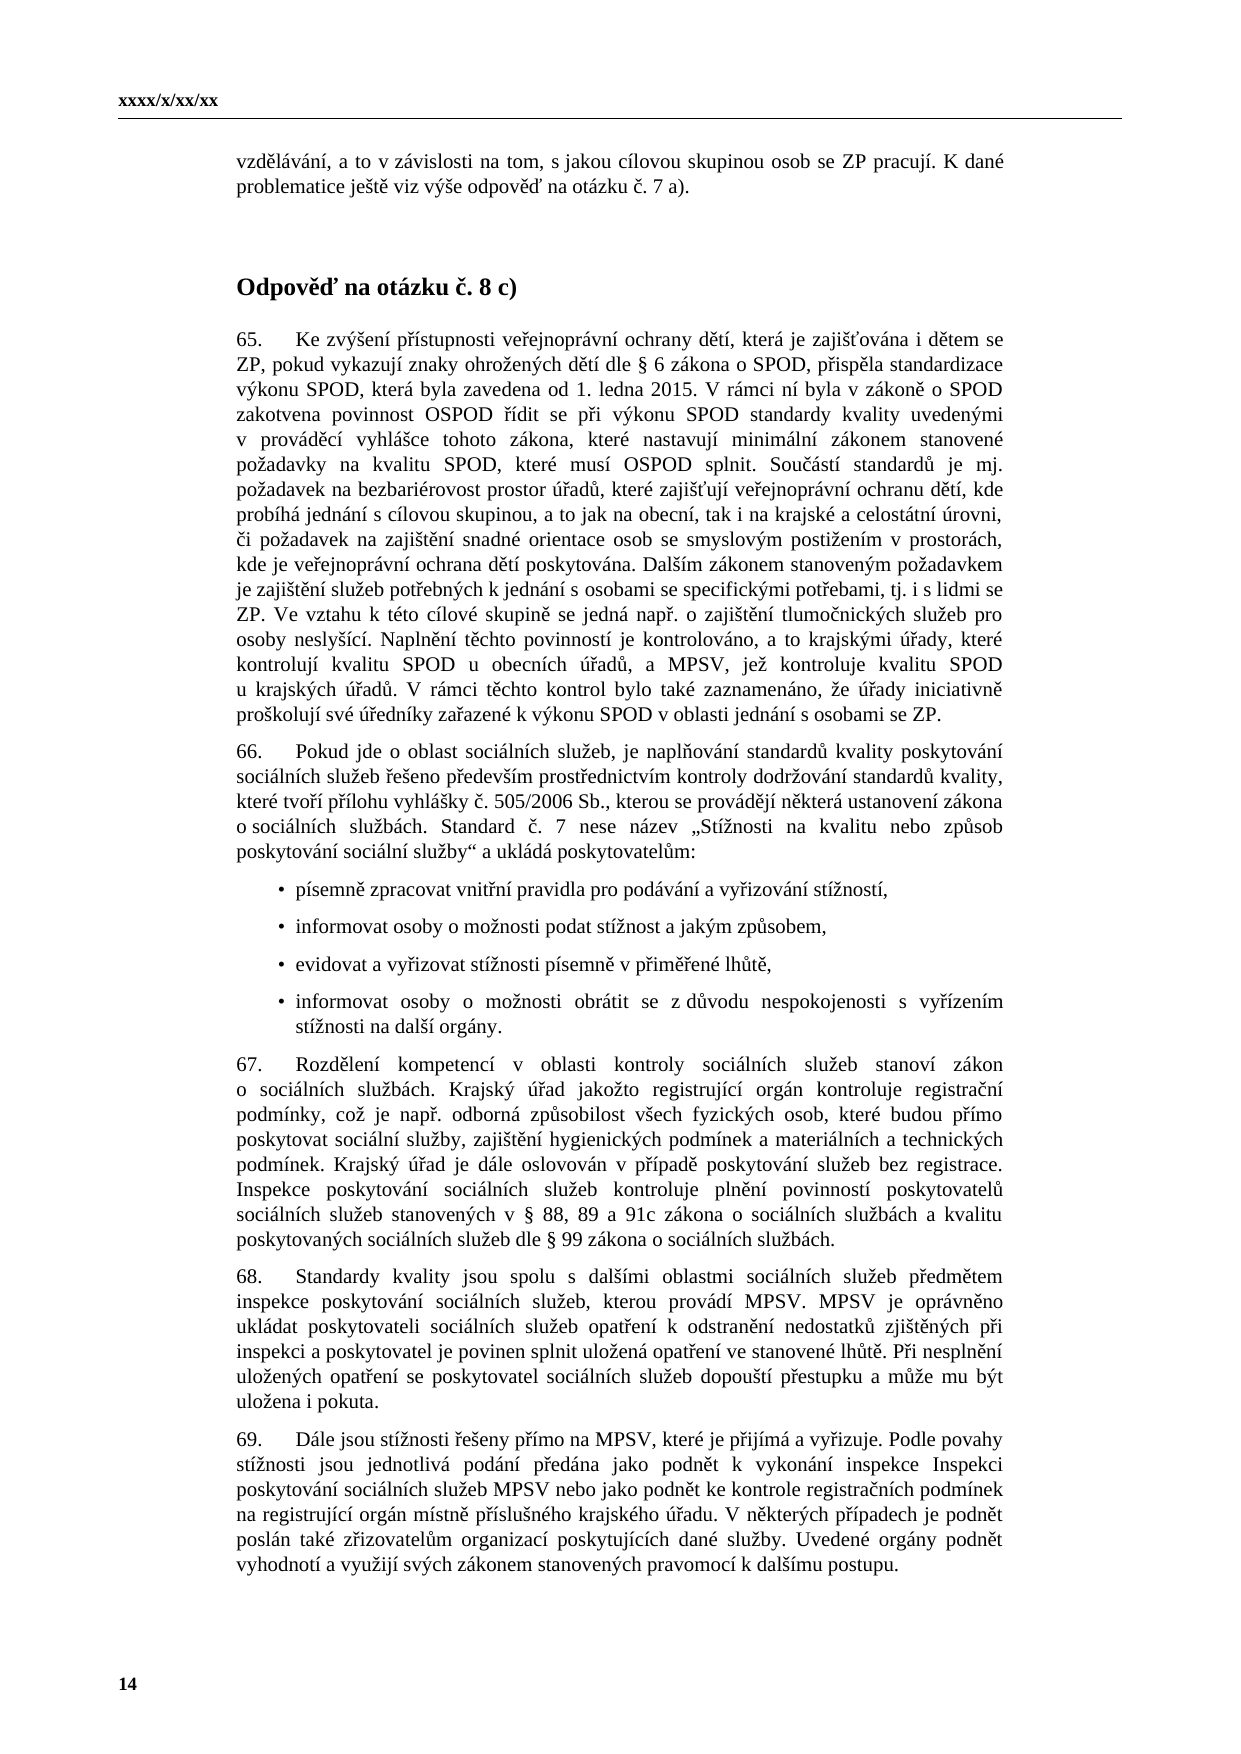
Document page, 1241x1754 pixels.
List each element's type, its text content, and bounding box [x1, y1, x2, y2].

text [236, 148, 1004, 198]
text 68. Standardy kvality jsou spolu s dalšími oblastmi sociálních služeb předmětem inspekce poskytování sociálních služeb, kterou provádí MPSV. MPSV je oprávněno ukládat poskytovateli sociálních služeb opatření k odstranění nedostatků zjištěných při inspekci a poskytovatel je povinen splnit uložená opatření ve stanovené lhůtě. Při nesplnění uložených opatření se poskytovatel sociálních služeb dopouští přestupku a může mu být uložena i pokuta. [236, 1263, 1004, 1413]
text 66. Pokud jde o oblast sociálních služeb, je naplňování standardů kvality poskytování sociálních služeb řešeno především prostřednictvím kontroly dodržování standardů kvality, které tvoří přílohu vyhlášky č. 505/2006 Sb., kterou se provádějí některá ustanovení zákona o sociálních službách. Standard č. 7 nese název „Stížnosti na kvalitu nebo způsob poskytování sociální služby“ a ukládá poskytovatelům: [236, 738, 1004, 863]
list informovat osoby o možnosti obrátit se z důvodu nespokojenosti s vyřízením stížnosti na další orgány. [278, 988, 1004, 1038]
text Odpověď na otázku č. 8 c) [118, 273, 1004, 301]
text 65. Ke zvýšení přístupnosti veřejnoprávní ochrany dětí, která je zajišťována i dětem se ZP, pokud vykazují znaky ohrožených dětí dle § 6 zákona o SPOD, přispěla standardizace výkonu SPOD, která byla zavedena od 1. ledna 2015. V rámci ní byla v zákoně o SPOD zakotvena povinnost OSPOD řídit se při výkonu SPOD standardy kvality uvedenými v prováděcí vyhlášce tohoto zákona, které nastavují minimální zákonem stanovené požadavky na kvalitu SPOD, které musí OSPOD splnit. Součástí standardů je mj. požadavek na bezbariérovost prostor úřadů, které zajišťují veřejnoprávní ochranu dětí, kde probíhá jednání s cílovou skupinou, a to jak na obecní, tak i na krajské a celostátní úrovni, či požadavek na zajištění snadné orientace osob se smyslovým postižením v prostorách, kde je veřejnoprávní ochrana dětí poskytována. Dalším zákonem stanoveným požadavkem je zajištění služeb potřebných k jednání s osobami se specifickými potřebami, tj. i s lidmi se ZP. Ve vztahu k této cílové skupině se jedná např. o zajištění tlumočnických služeb pro osoby neslyšící. Naplnění těchto povinností je kontrolováno, a to krajskými úřady, které kontrolují kvalitu SPOD u obecních úřadů, a MPSV, jež kontroluje kvalitu SPOD u krajských úřadů. V rámci těchto kontrol bylo také zaznamenáno, že úřady iniciativně proškolují své úředníky zařazené k výkonu SPOD v oblasti jednání s osobami se ZP. [236, 326, 1004, 726]
text 67. Rozdělení kompetencí v oblasti kontroly sociálních služeb stanoví zákon o sociálních službách. Krajský úřad jakožto registrující orgán kontroluje registrační podmínky, což je např. odborná způsobilost všech fyzických osob, které budou přímo poskytovat sociální služby, zajištění hygienických podmínek a materiálních a technických podmínek. Krajský úřad je dále oslovován v případě poskytování služeb bez registrace. Inspekce poskytování sociálních služeb kontroluje plnění povinností poskytovatelů sociálních služeb stanovených v § 88, 89 a 91c zákona o sociálních službách a kvalitu poskytovaných sociálních služeb dle § 99 zákona o sociálních službách. [236, 1051, 1004, 1251]
list písemně zpracovat vnitřní pravidla pro podávání a vyřizování stížností, [278, 876, 1004, 901]
list informovat osoby o možnosti podat stížnost a jakým způsobem, [278, 913, 1004, 938]
text 69. Dále jsou stížnosti řešeny přímo na MPSV, které je přijímá a vyřizuje. Podle povahy stížnosti jsou jednotlivá podání předána jako podnět k vykonání inspekce Inspekci poskytování sociálních služeb MPSV nebo jako podnět ke kontrole registračních podmínek na registrující orgán místně příslušného krajského úřadu. V některých případech je podnět poslán také zřizovatelům organizací poskytujících dané služby. Uvedené orgány podnět vyhodnotí a využijí svých zákonem stanovených pravomocí k dalšímu postupu. [236, 1426, 1004, 1576]
list evidovat a vyřizovat stížnosti písemně v přiměřené lhůtě, [278, 951, 1004, 976]
